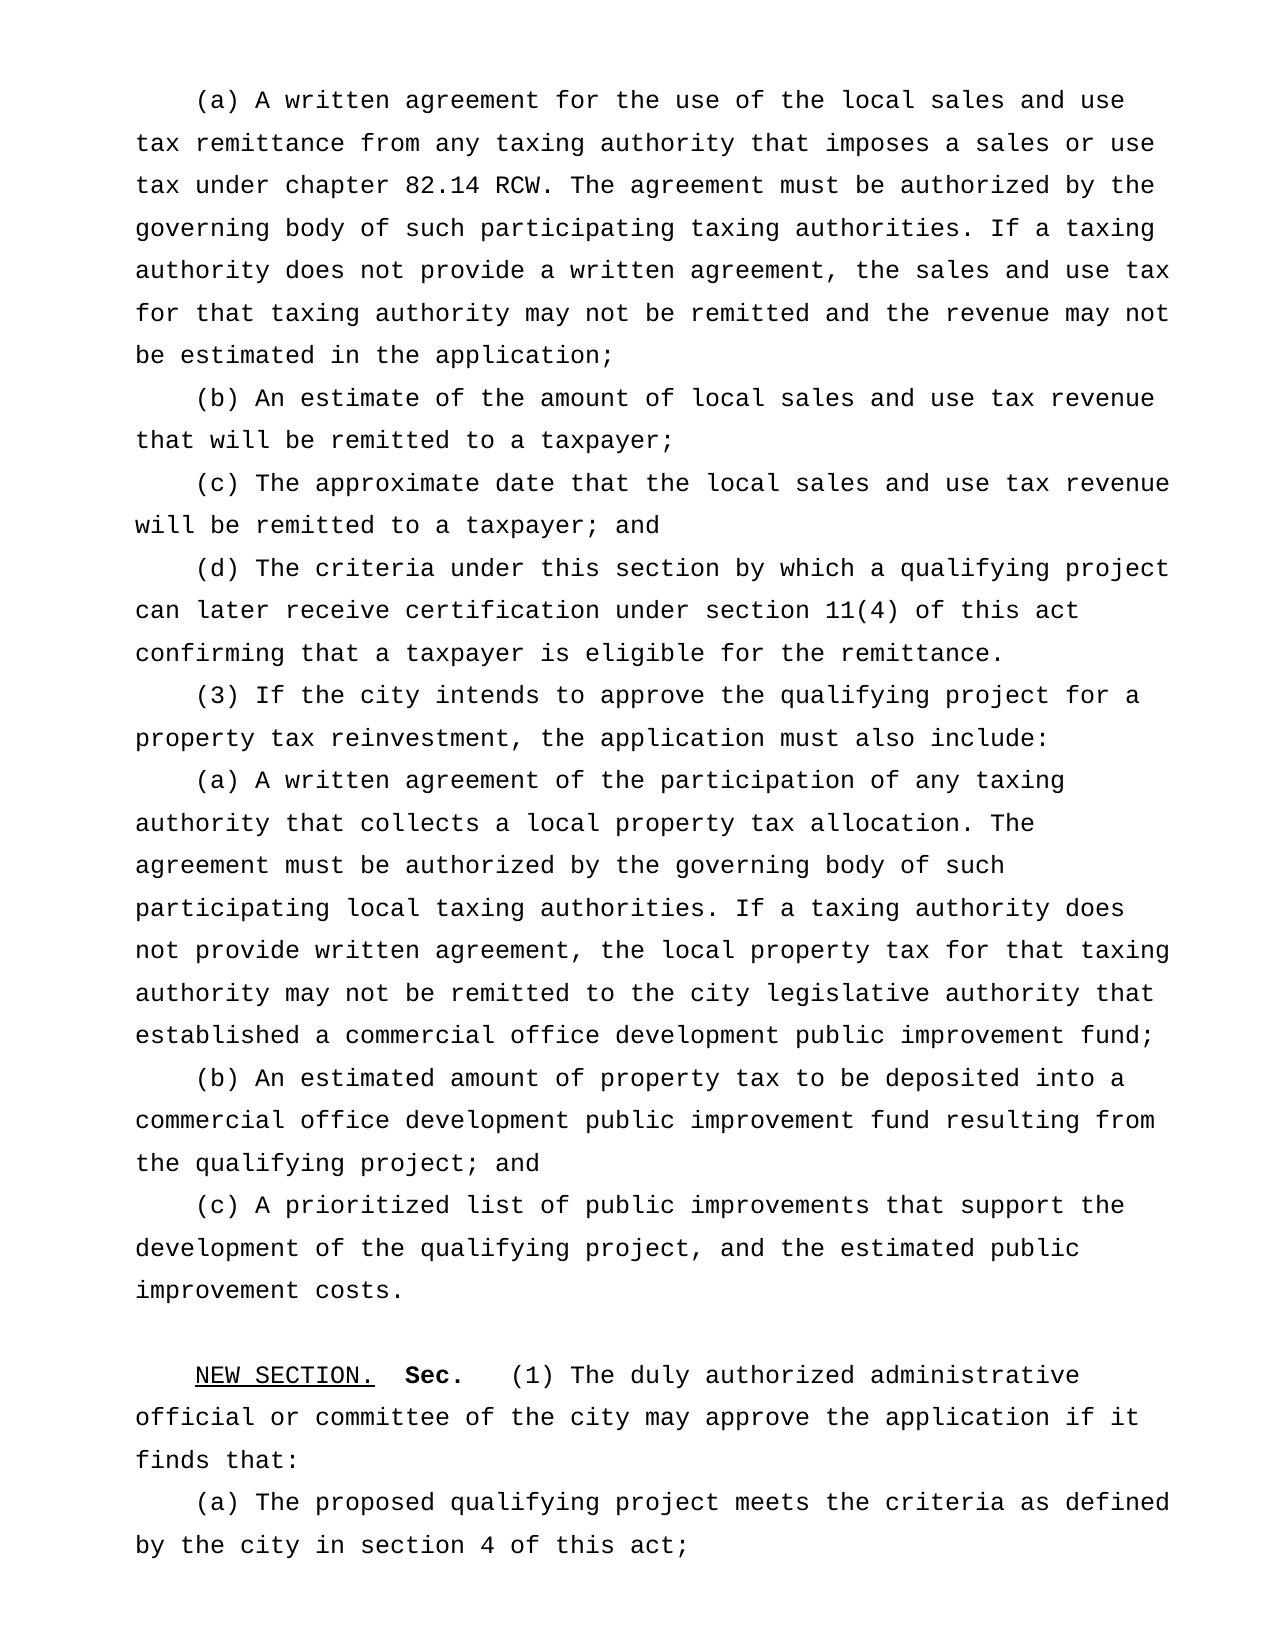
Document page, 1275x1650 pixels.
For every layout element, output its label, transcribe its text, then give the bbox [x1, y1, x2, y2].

text (a) A written agreement for the use of the local sales and use tax remittance from any taxing authority that imposes a sales or use tax under chapter 82.14 RCW. The agreement must be authorized by the governing body of such participating taxing authorities. If a taxing authority does not provide a written agreement, the sales and use tax for that taxing authority may not be remitted and the revenue may not be estimated in the application; [135, 75, 1170, 372]
text (c) The approximate date that the local sales and use tax revenue will be remitted to a taxpayer; and [135, 457, 1170, 542]
text (b) An estimate of the amount of local sales and use tax revenue that will be remitted to a taxpayer; [135, 372, 1170, 457]
text NEW SECTION. Sec. (1) The duly authorized administrative official or committee of the city may approve the application if it finds that: [135, 1349, 1170, 1477]
text (3) If the city intends to approve the qualifying project for a property tax reinvestment, the application must also include: [135, 670, 1170, 755]
text (d) The criteria under this section by which a qualifying project can later receive certification under section 11(4) of this act confirming that a taxpayer is eligible for the remittance. [135, 542, 1170, 670]
text (a) The proposed qualifying project meets the criteria as defined by the city in section 4 of this act; [135, 1477, 1170, 1562]
text (a) A written agreement of the participation of any taxing authority that collects a local property tax allocation. The agreement must be authorized by the governing body of such participating local taxing authorities. If a taxing authority does not provide written agreement, the local property tax for that taxing authority may not be remitted to the city legislative authority that established a commercial office development public improvement fund; [135, 755, 1170, 1052]
text (c) A prioritized list of public improvements that support the development of the qualifying project, and the estimated public improvement costs. [135, 1180, 1170, 1307]
text (b) An estimated amount of property tax to be deposited into a commercial office development public improvement fund resulting from the qualifying project; and [135, 1052, 1170, 1180]
